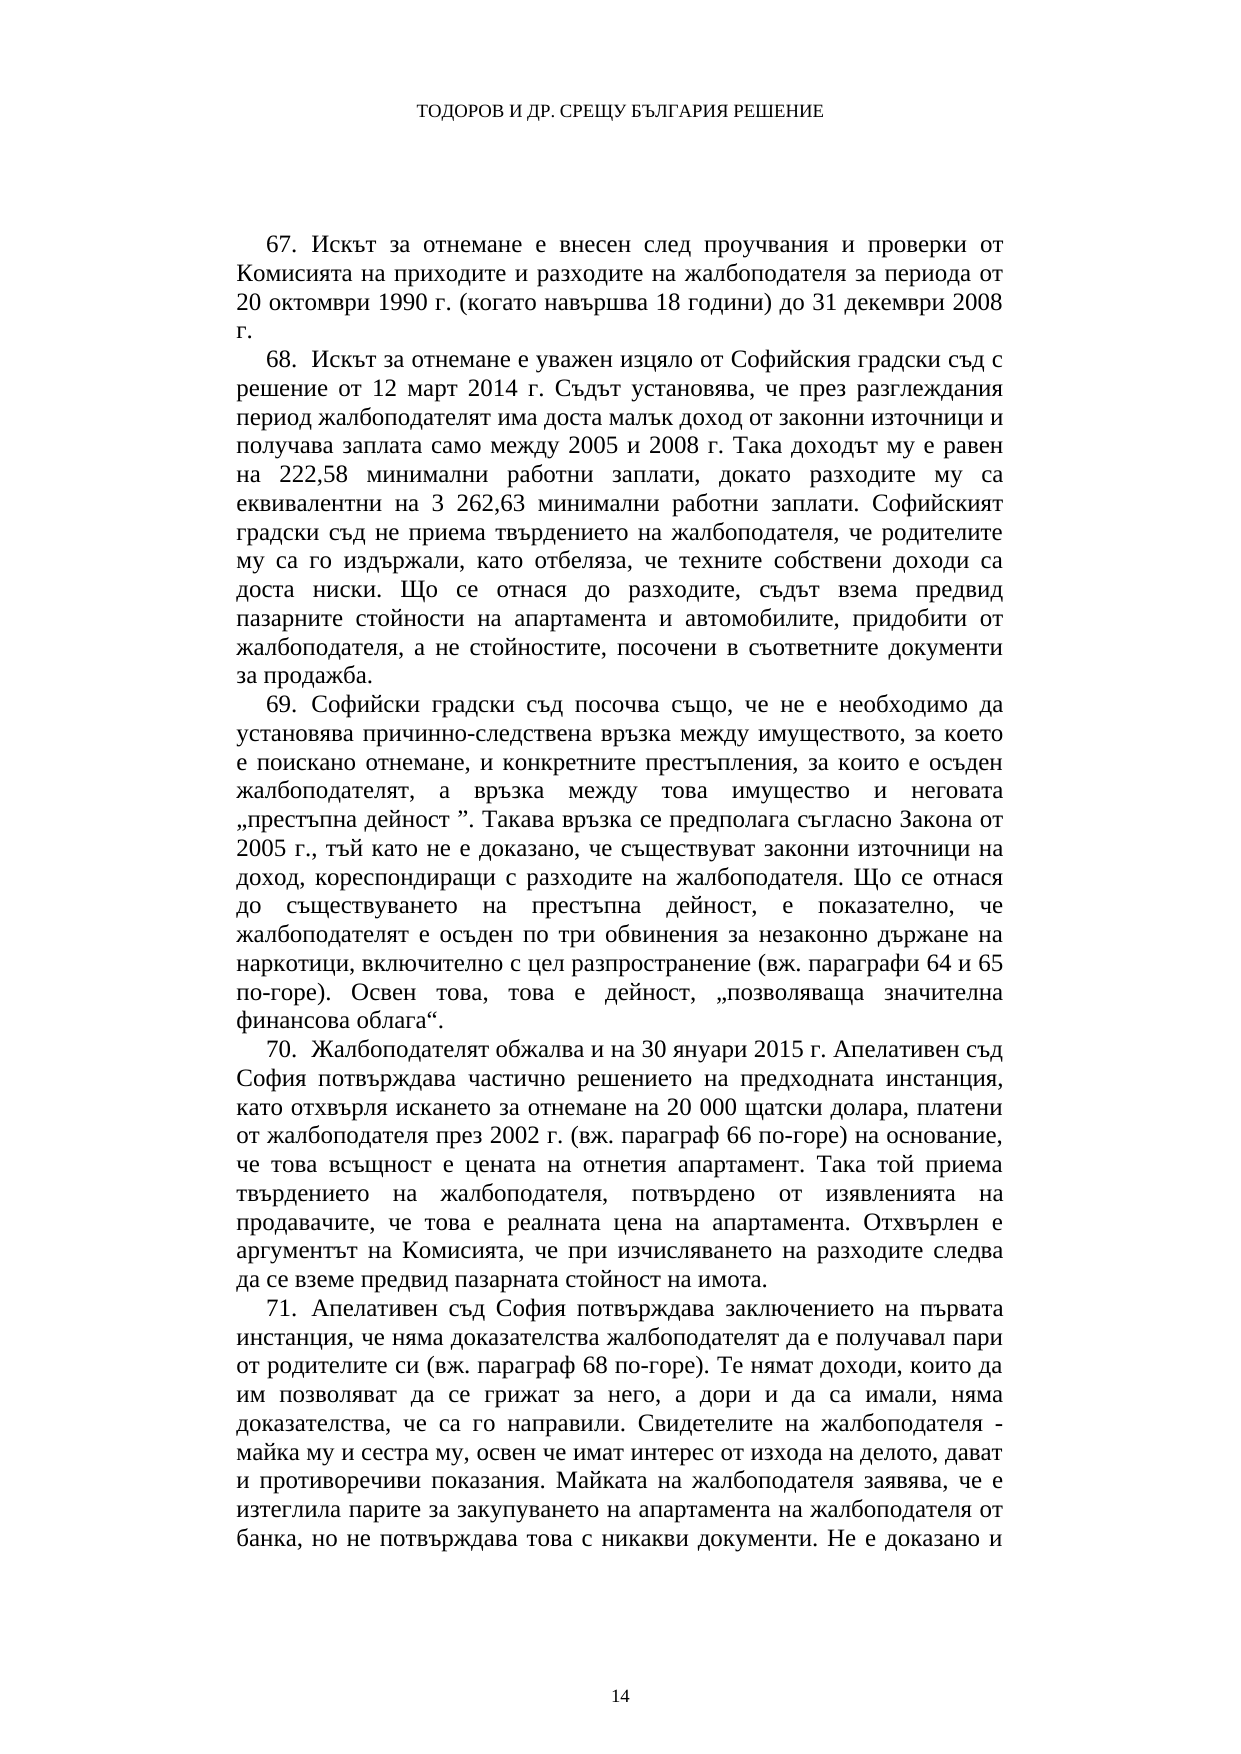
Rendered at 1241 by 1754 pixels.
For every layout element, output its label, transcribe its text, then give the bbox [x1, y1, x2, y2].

list Искът за отнемане е уважен изцяло от Софийския градски съд с решение от 12 март 2014 г. Съдът установява, че през разглеждания период жалбоподателят има доста малък доход от законни източници и получава заплата само между 2005 и 2008 г. Така доходът му е равен на 222,58 минимални работни заплати, докато разходите му са еквивалентни на 3 262,63 минимални работни заплати. Софийският градски съд не приема твърдението на жалбоподателя, че родителите му са го издържали, като отбеляза, че техните собствени доходи са доста ниски. Що се отнася до разходите, съдът взема предвид пазарните стойности на апартамента и автомобилите, придобити от жалбоподателя, а не стойностите, посочени в съответните документи за продажба. [236, 344, 1004, 689]
list Жалбоподателят обжалва и на 30 януари 2015 г. Апелативен съд София потвърждава частично решението на предходната инстанция, като отхвърля искането за отнемане на 20 000 щатски долара, платени от жалбоподателя през 2002 г. (вж. параграф 66 по-горе) на основание, че това всъщност е цената на отнетия апартамент. Така той приема твърдението на жалбоподателя, потвърдено от изявленията на продавачите, че това е реалната цена на апартамента. Отхвърлен е аргументът на Комисията, че при изчисляването на разходите следва да се вземе предвид пазарната стойност на имота. [236, 1034, 1004, 1293]
list Софийски градски съд посочва също, че не е необходимо да установява причинно-следствена връзка между имуществото, за което е поискано отнемане, и конкретните престъпления, за които е осъден жалбоподателят, а връзка между това имущество и неговата „престъпна дейност ”. Такава връзка се предполага съгласно Закона от 2005 г., тъй като не е доказано, че съществуват законни източници на доход, кореспондиращи с разходите на жалбоподателя. Що се отнася до съществуването на престъпна дейност, е показателно, че жалбоподателят е осъден по три обвинения за незаконно държане на наркотици, включително с цел разпространение (вж. параграфи 64 и 65 по-горе). Освен това, това е дейност, „позволяваща значителна финансова облага“. [236, 689, 1004, 1034]
list Искът за отнемане е внесен след проучвания и проверки от Комисията на приходите и разходите на жалбоподателя за периода от 20 октомври 1990 г. (когато навършва 18 години) до 31 декември 2008 г. [236, 229, 1004, 344]
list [236, 1293, 1004, 1552]
